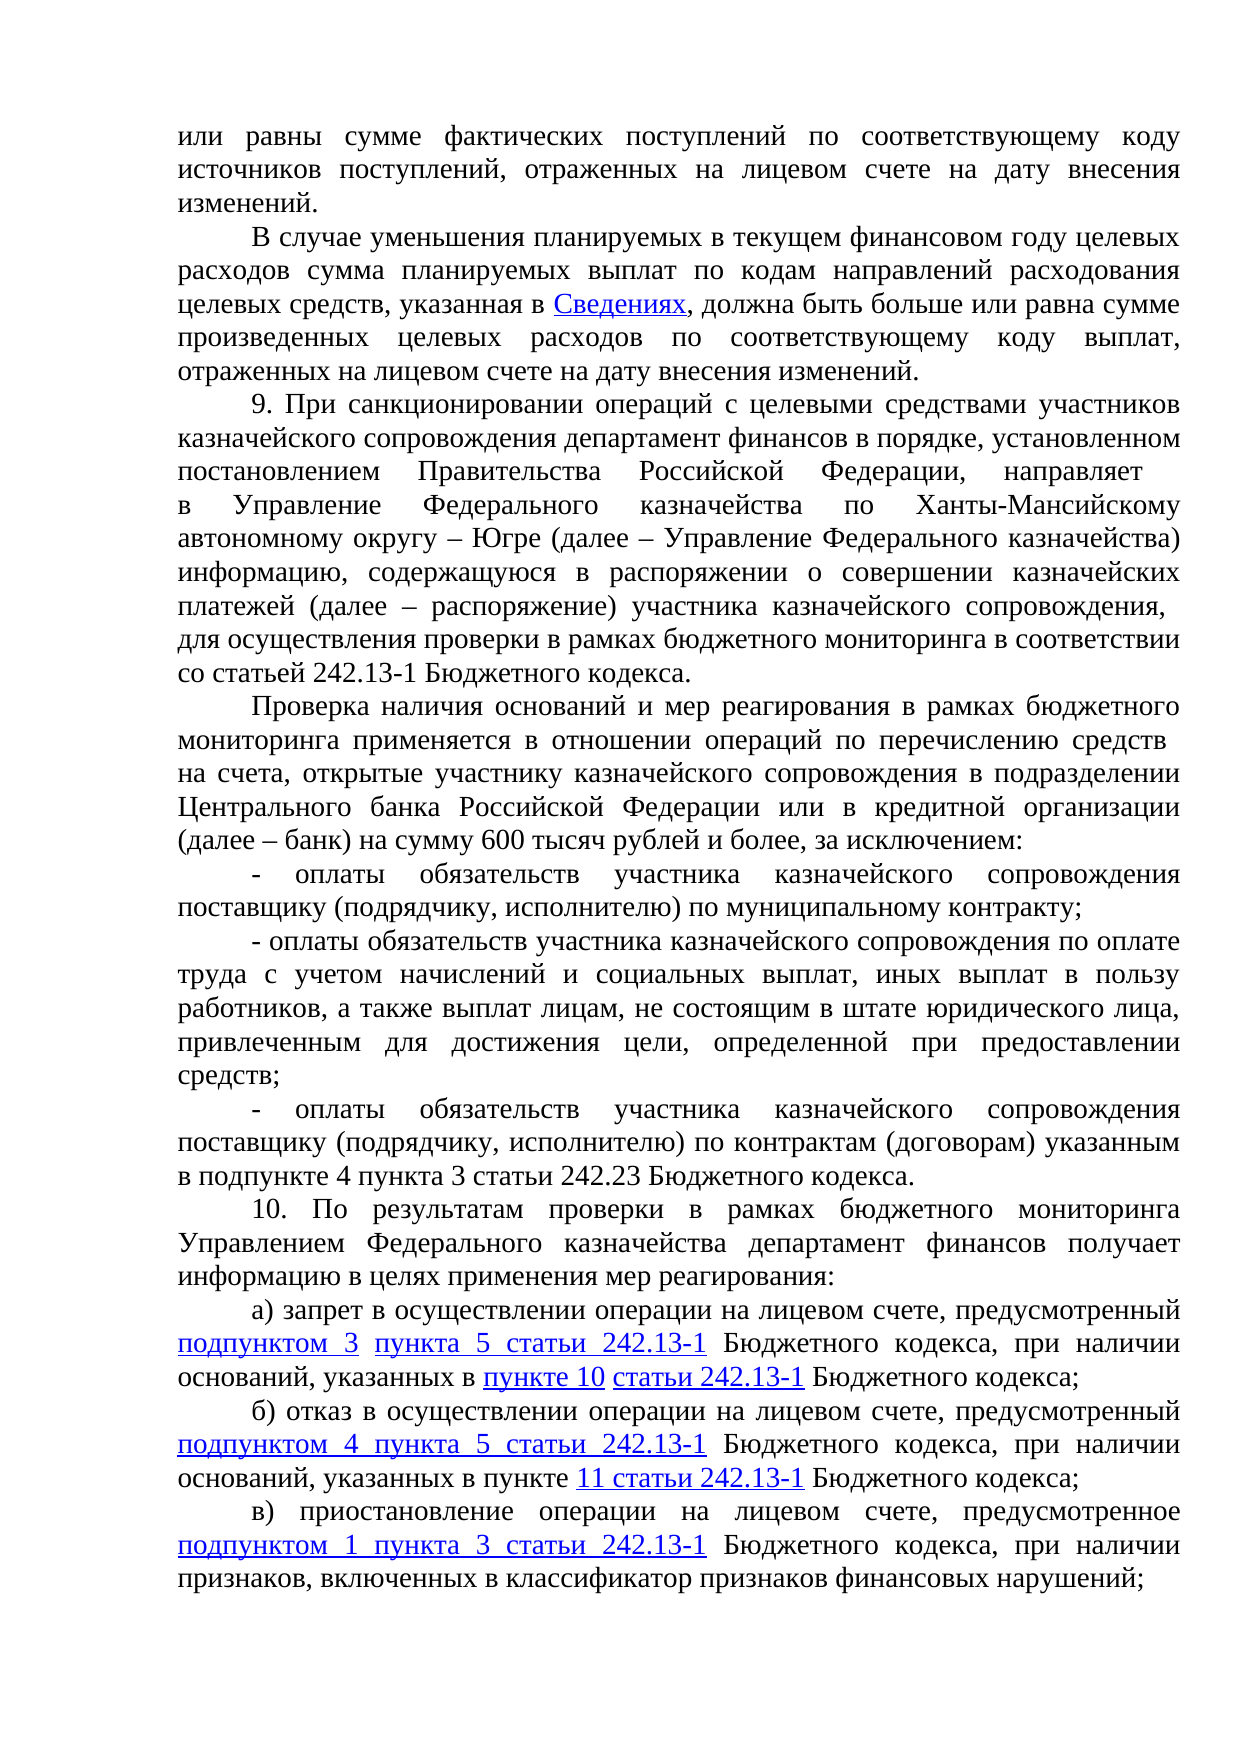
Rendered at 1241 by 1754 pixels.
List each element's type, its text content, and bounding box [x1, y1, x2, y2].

text - оплаты обязательств участника казначейского сопровождения поставщику (подрядчику, исполнителю) по контрактам (договорам) указанным в подпункте 4 пункта 3 статьи 242.23 Бюджетного кодекса. [177, 1091, 1181, 1191]
text - оплаты обязательств участника казначейского сопровождения поставщику (подрядчику, исполнителю) по муниципальному контракту; [177, 856, 1181, 923]
text а) запрет в осуществлении операции на лицевом счете, предусмотренный подпунктом 3 пункта 5 статьи 242.13-1 Бюджетного кодекса, при наличии оснований, указанных в пункте 10 статьи 242.13-1 Бюджетного кодекса; [177, 1292, 1181, 1393]
text в) приостановление операции на лицевом счете, предусмотренное подпунктом 1 пункта 3 статьи 242.13-1 Бюджетного кодекса, при наличии признаков, включенных в классификатор признаков финансовых нарушений; [177, 1493, 1181, 1594]
text - оплаты обязательств участника казначейского сопровождения по оплате труда с учетом начислений и социальных выплат, иных выплат в пользу работников, а также выплат лицам, не состоящим в штате юридического лица, привлеченным для достижения цели, определенной при предоставлении средств; [177, 923, 1181, 1091]
text б) отказ в осуществлении операции на лицевом счете, предусмотренный подпунктом 4 пункта 5 статьи 242.13-1 Бюджетного кодекса, при наличии оснований, указанных в пункте 11 статьи 242.13-1 Бюджетного кодекса; [177, 1393, 1181, 1493]
text 10. По результатам проверки в рамках бюджетного мониторинга Управлением Федерального казначейства департамент финансов получает информацию в целях применения мер реагирования: [177, 1191, 1181, 1292]
text Проверка наличия оснований и мер реагирования в рамках бюджетного мониторинга применяется в отношении операций по перечислению средств на счета, открытые участнику казначейского сопровождения в подразделении Центрального банка Российской Федерации или в кредитной организации (далее – банк) на сумму 600 тысяч рублей и более, за исключением: [177, 688, 1181, 856]
text В случае уменьшения планируемых в текущем финансовом году целевых расходов сумма планируемых выплат по кодам направлений расходования целевых средств, указанная в Сведениях, должна быть больше или равна сумме произведенных целевых расходов по соответствующему коду выплат, отраженных на лицевом счете на дату внесения изменений. [177, 219, 1181, 386]
text 9. При санкционировании операций с целевыми средствами участников казначейского сопровождения департамент финансов в порядке, установленном постановлением Правительства Российской Федерации, направляет в Управление Федерального казначейства по Ханты-Мансийскому автономному округу – Югре (далее – Управление Федерального казначейства) информацию, содержащуюся в распоряжении о совершении казначейских платежей (далее – распоряжение) участника казначейского сопровождения, для осуществления проверки в рамках бюджетного мониторинга в соответствии со статьей 242.13-1 Бюджетного кодекса. [177, 386, 1181, 688]
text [177, 118, 1181, 219]
